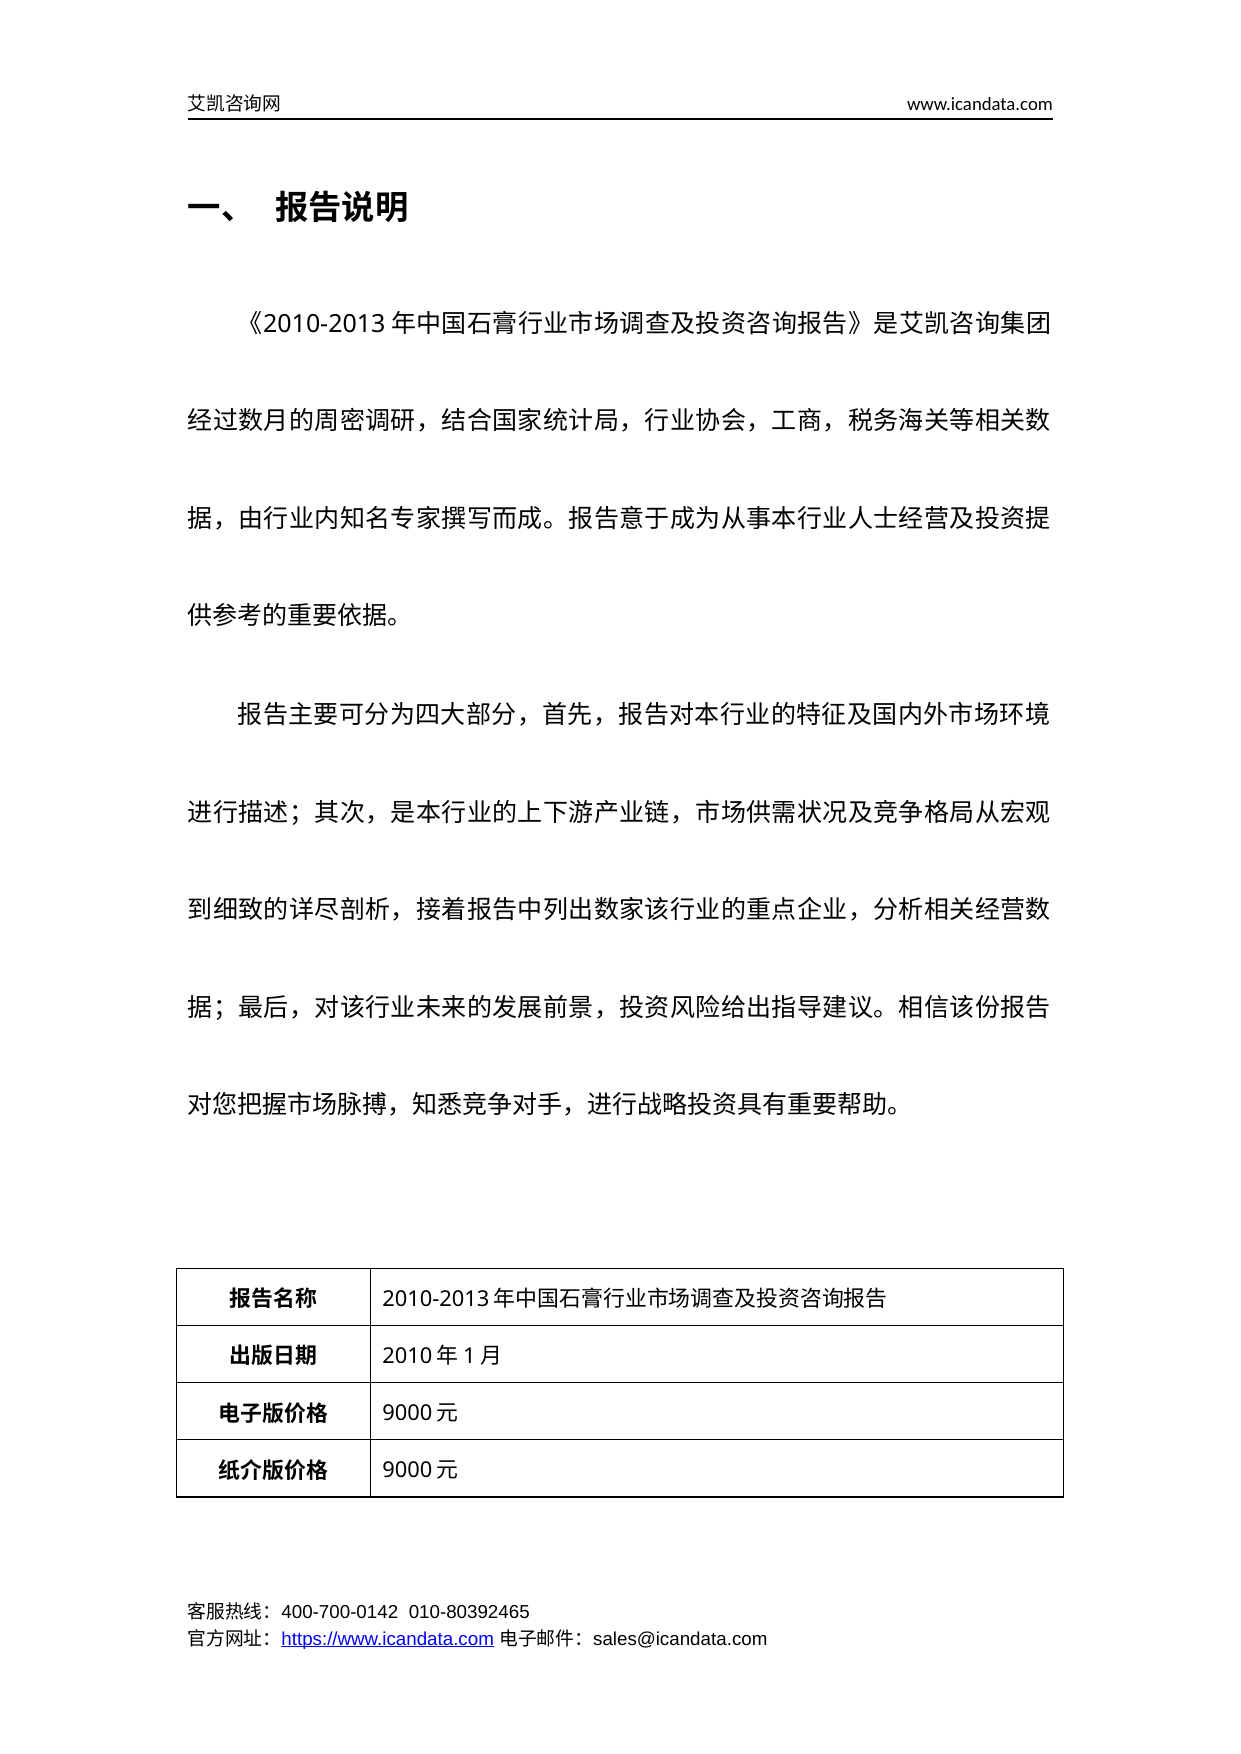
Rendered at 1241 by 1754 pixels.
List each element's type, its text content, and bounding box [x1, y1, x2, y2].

text 《2010-2013年中国石膏行业市场调查及投资咨询报告》是艾凯咨询集团经过数月的周密调研，结合国家统计局，行业协会，工商，税务海关等相关数据，由行业内知名专家撰写而成。报告意于成为从事本行业人士经营及投资提供参考的重要依据。 [187, 289, 1053, 646]
table_cell 9000元 [371, 1440, 1063, 1496]
table_cell 2010年1月 [371, 1326, 1063, 1382]
table_cell 电子版价格 [177, 1383, 370, 1439]
table_header 2010-2013年中国石膏行业市场调查及投资咨询报告 [371, 1269, 1063, 1325]
table_header 报告名称 [177, 1269, 370, 1325]
subtitle 报告说明 [187, 172, 1053, 237]
text 报告主要可分为四大部分，首先，报告对本行业的特征及国内外市场环境进行描述；其次，是本行业的上下游产业链，市场供需状况及竞争格局从宏观到细致的详尽剖析，接着报告中列出数家该行业的重点企业，分析相关经营数据；最后，对该行业未来的发展前景，投资风险给出指导建议。相信该份报告对您把握市场脉搏，知悉竞争对手，进行战略投资具有重要帮助。 [187, 681, 1053, 1136]
table_cell 纸介版价格 [177, 1440, 370, 1496]
table_cell 9000元 [371, 1383, 1063, 1439]
table_cell 出版日期 [177, 1326, 370, 1382]
